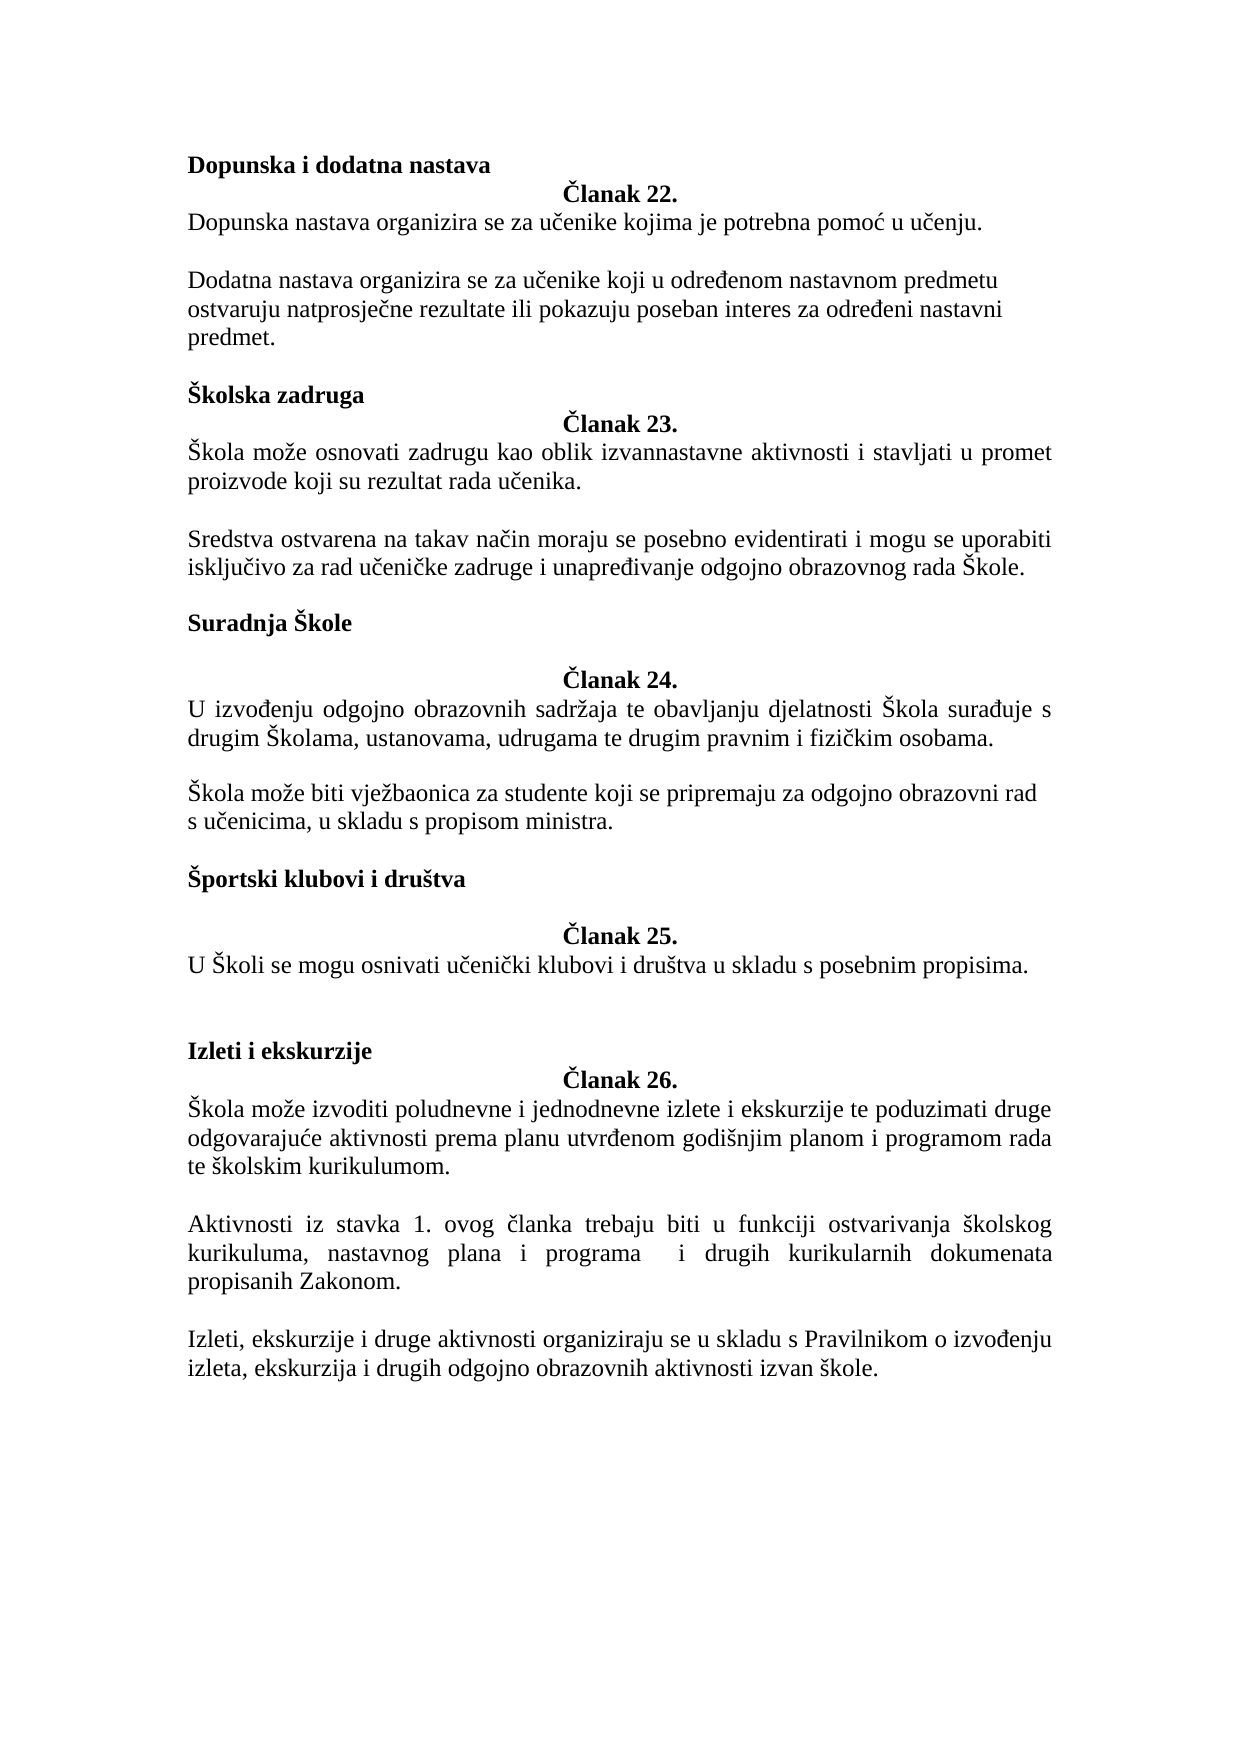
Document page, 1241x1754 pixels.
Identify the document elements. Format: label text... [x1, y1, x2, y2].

text Školska zadruga [187, 380, 1053, 409]
text Članak 25. [187, 921, 1053, 950]
text Dopunska i dodatna nastava [187, 150, 1053, 179]
text U Školi se mogu osnivati učenički klubovi i društva u skladu s posebnim propisima. [187, 950, 1053, 979]
text Sredstva ostvarena na takav način moraju se posebno evidentirati i mogu se uporabiti isključivo za rad učeničke zadruge i unapređivanje odgojno obrazovnog rada Škole. [187, 524, 1053, 581]
text Škola može osnovati zadrugu kao oblik izvannastavne aktivnosti i stavljati u promet proizvode koji su rezultat rada učenika. [187, 437, 1053, 495]
text Škola može izvoditi poludnevne i jednodnevne izlete i ekskurzije te poduzimati druge odgovarajuće aktivnosti prema planu utvrđenom godišnjim planom i programom rada te školskim kurikulumom. [187, 1094, 1053, 1180]
text Dodatna nastava organizira se za učenike koji u određenom nastavnom predmetu ostvaruju natprosječne rezultate ili pokazuju poseban interes za određeni nastavni predmet. [187, 265, 1053, 351]
text Članak 23. [187, 409, 1053, 437]
text Suradnja Škole [187, 608, 1053, 636]
text Izleti, ekskurzije i druge aktivnosti organiziraju se u skladu s Pravilnikom o izvođenju izleta, ekskurzija i drugih odgojno obrazovnih aktivnosti izvan škole. [187, 1324, 1053, 1381]
text Članak 24. [187, 665, 1053, 694]
text Izleti i ekskurzije [187, 1036, 1053, 1065]
text Aktivnosti iz stavka 1. ovog članka trebaju biti u funkciji ostvarivanja školskog kurikuluma, nastavnog plana i programa i drugih kurikularnih dokumenata propisanih Zakonom. [187, 1209, 1053, 1295]
text Športski klubovi i društva [187, 864, 1053, 893]
text Članak 22. [187, 179, 1053, 207]
text Članak 26. [187, 1065, 1053, 1094]
text Dopunska nastava organizira se za učenike kojima je potrebna pomoć u učenju. [187, 207, 1053, 236]
text Škola može biti vježbaonica za studente koji se pripremaju za odgojno obrazovni rad s učenicima, u skladu s propisom ministra. [187, 778, 1053, 835]
text U izvođenju odgojno obrazovnih sadržaja te obavljanju djelatnosti Škola surađuje s drugim Školama, ustanovama, udrugama te drugim pravnim i fizičkim osobama. [187, 694, 1053, 751]
